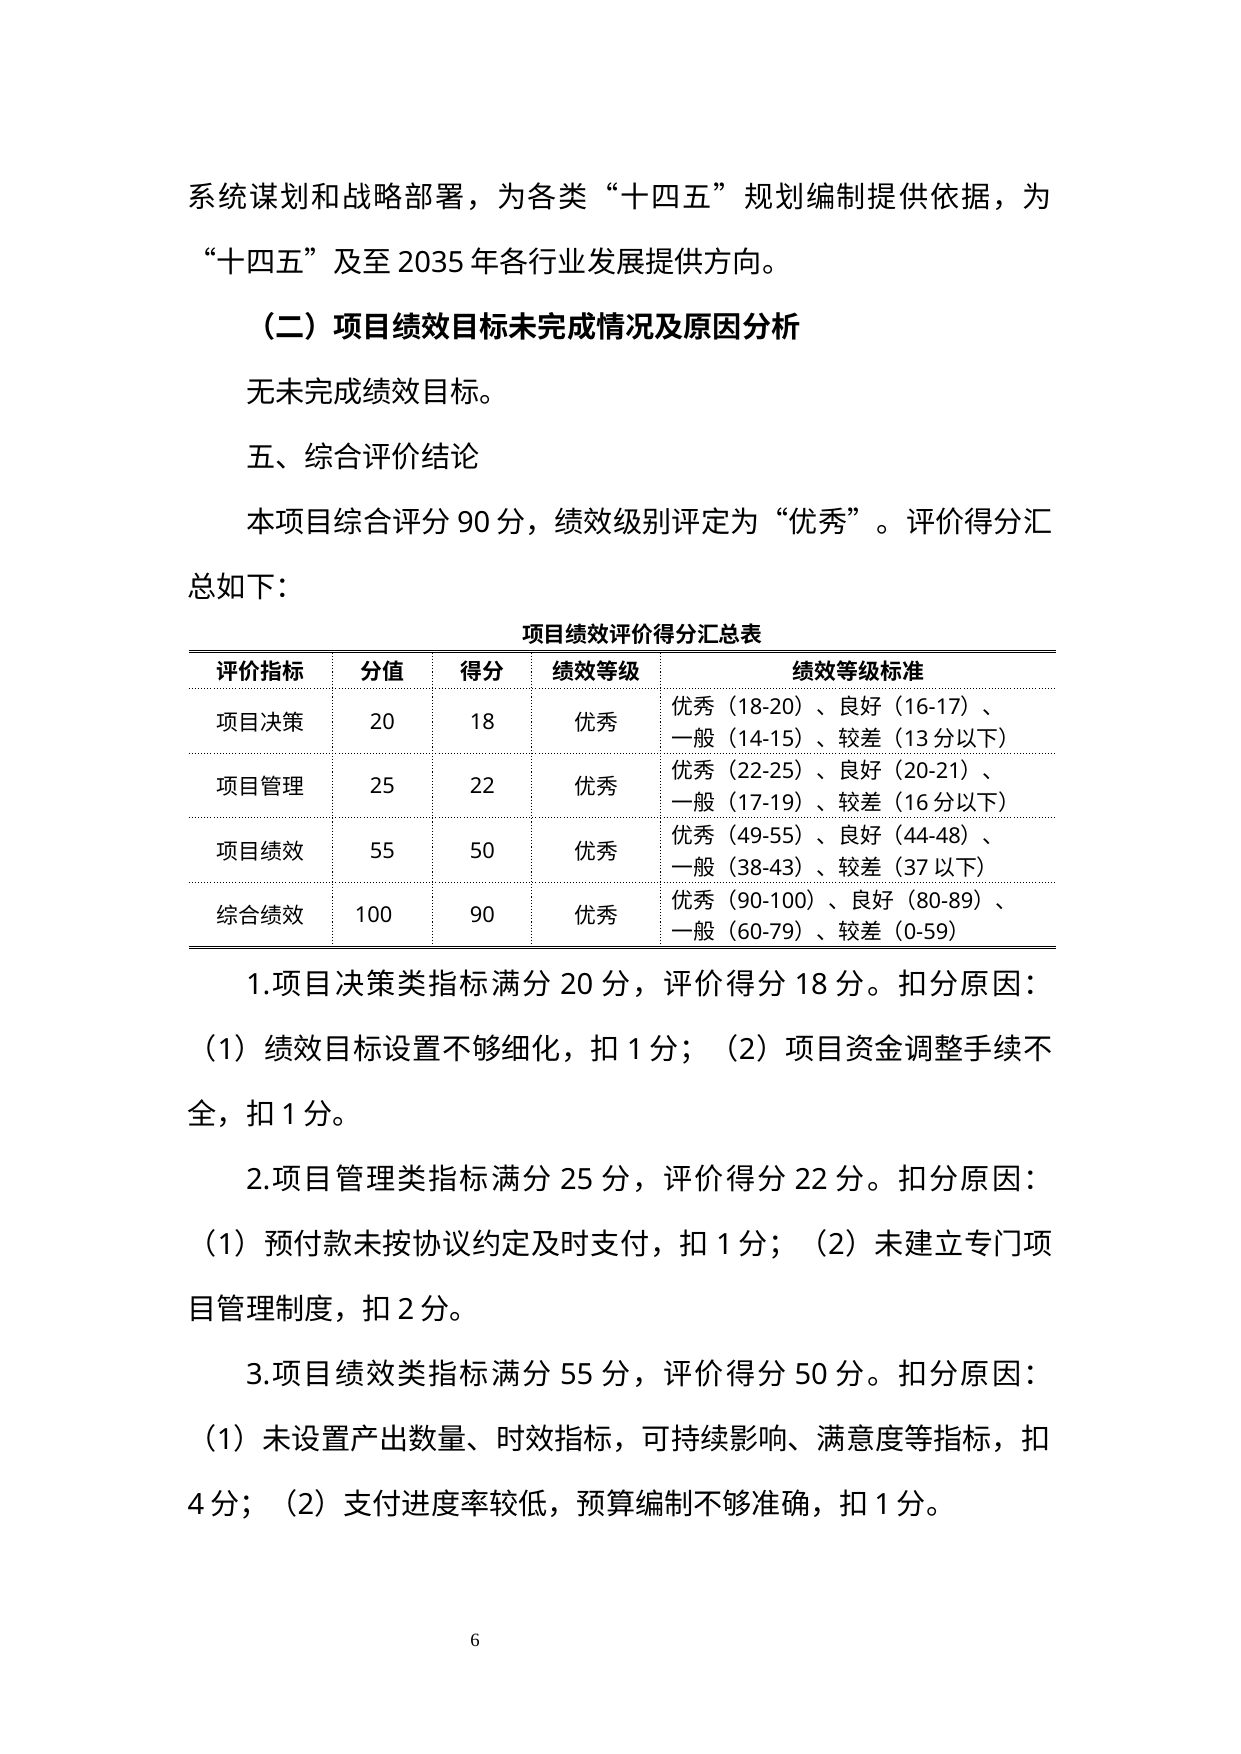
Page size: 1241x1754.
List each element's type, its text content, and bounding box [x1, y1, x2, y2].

table_cell 20 [332, 688, 432, 752]
table_cell 优秀（90-100）、良好（80-89）、 一般（60-79）、较差（0-59） [660, 882, 1056, 946]
table_cell 22 [432, 753, 532, 817]
table_cell 项目决策 [189, 688, 332, 752]
table_cell 优秀（49-55）、良好（44-48）、 一般（38-43）、较差（37以下） [660, 817, 1056, 882]
text 项目绩效评价得分汇总表 [187, 617, 1053, 649]
table_header 绩效等级标准 [660, 653, 1056, 688]
table_cell 25 [332, 753, 432, 817]
text 1.项目决策类指标满分20分，评价得分18分。扣分原因：（1）绩效目标设置不够细化，扣1分；（2）项目资金调整手续不全，扣1分。 [187, 949, 1053, 1144]
text 本项目综合评分90分，绩效级别评定为“优秀”。评价得分汇总如下： [187, 487, 1053, 617]
table_cell 50 [432, 817, 532, 882]
table_cell 优秀 [532, 753, 660, 817]
table_cell 综合绩效 [189, 882, 332, 946]
table_cell 项目管理 [189, 753, 332, 817]
table_cell 优秀（22-25）、良好（20-21）、 一般（17-19）、较差（16分以下） [660, 753, 1056, 817]
table_cell 100 [332, 882, 432, 946]
table_cell 项目绩效 [189, 817, 332, 882]
table_cell 55 [332, 817, 432, 882]
text 五、综合评价结论 [187, 422, 1053, 487]
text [187, 162, 1053, 292]
text 无未完成绩效目标。 [187, 357, 1053, 422]
text 2.项目管理类指标满分25分，评价得分22分。扣分原因：（1）预付款未按协议约定及时支付，扣1分；（2）未建立专门项目管理制度，扣2分。 [187, 1144, 1053, 1339]
table_cell 优秀 [532, 817, 660, 882]
text （二）项目绩效目标未完成情况及原因分析 [187, 292, 1053, 357]
table_header 分值 [332, 653, 432, 688]
table_header 评价指标 [189, 653, 332, 688]
table_cell 优秀 [532, 882, 660, 946]
table_header 绩效等级 [532, 653, 660, 688]
table_cell 优秀 [532, 688, 660, 752]
table_cell 18 [432, 688, 532, 752]
table_header 得分 [432, 653, 532, 688]
table_cell 优秀（18-20）、良好（16-17）、 一般（14-15）、较差（13分以下） [660, 688, 1056, 752]
text 3.项目绩效类指标满分55分，评价得分50分。扣分原因：（1）未设置产出数量、时效指标，可持续影响、满意度等指标，扣4分；（2）支付进度率较低，预算编制不够准确，扣1分。 [187, 1339, 1053, 1534]
table_cell 90 [432, 882, 532, 946]
